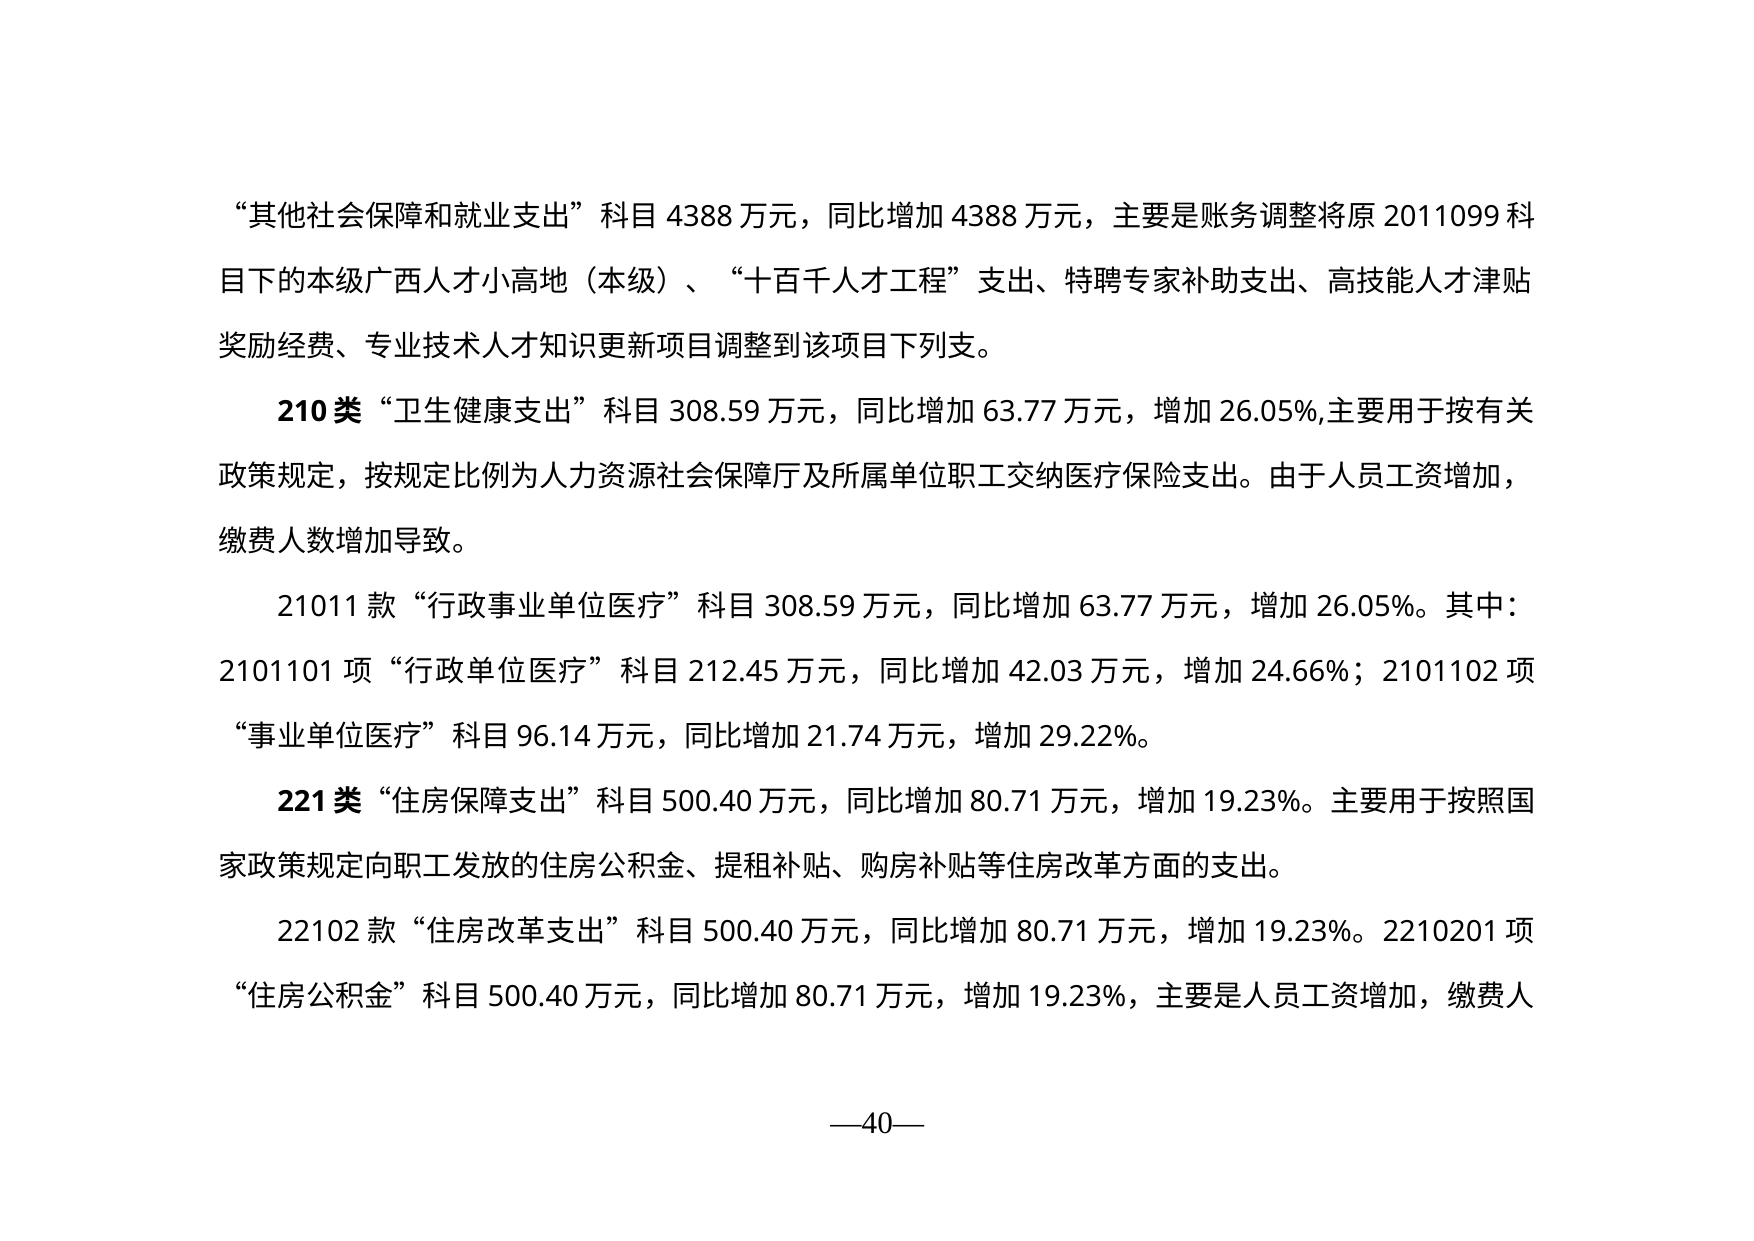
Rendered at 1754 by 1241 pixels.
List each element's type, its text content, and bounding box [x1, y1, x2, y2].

text 21011款“行政事业单位医疗”科目308.59万元，同比增加63.77万元，增加26.05%。其中：2101101项“行政单位医疗”科目212.45万元，同比增加42.03万元，增加24.66%；2101102项“事业单位医疗”科目96.14万元，同比增加21.74万元，增加29.22%。 [218, 571, 1535, 766]
text 210类“卫生健康支出”科目308.59万元，同比增加63.77万元，增加26.05%,主要用于按有关政策规定，按规定比例为人力资源社会保障厅及所属单位职工交纳医疗保险支出。由于人员工资增加，缴费人数增加导致。 [218, 376, 1535, 571]
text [218, 181, 1535, 376]
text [218, 896, 1535, 1026]
text 221类“住房保障支出”科目500.40万元，同比增加80.71万元，增加19.23%。主要用于按照国家政策规定向职工发放的住房公积金、提租补贴、购房补贴等住房改革方面的支出。 [218, 766, 1535, 896]
